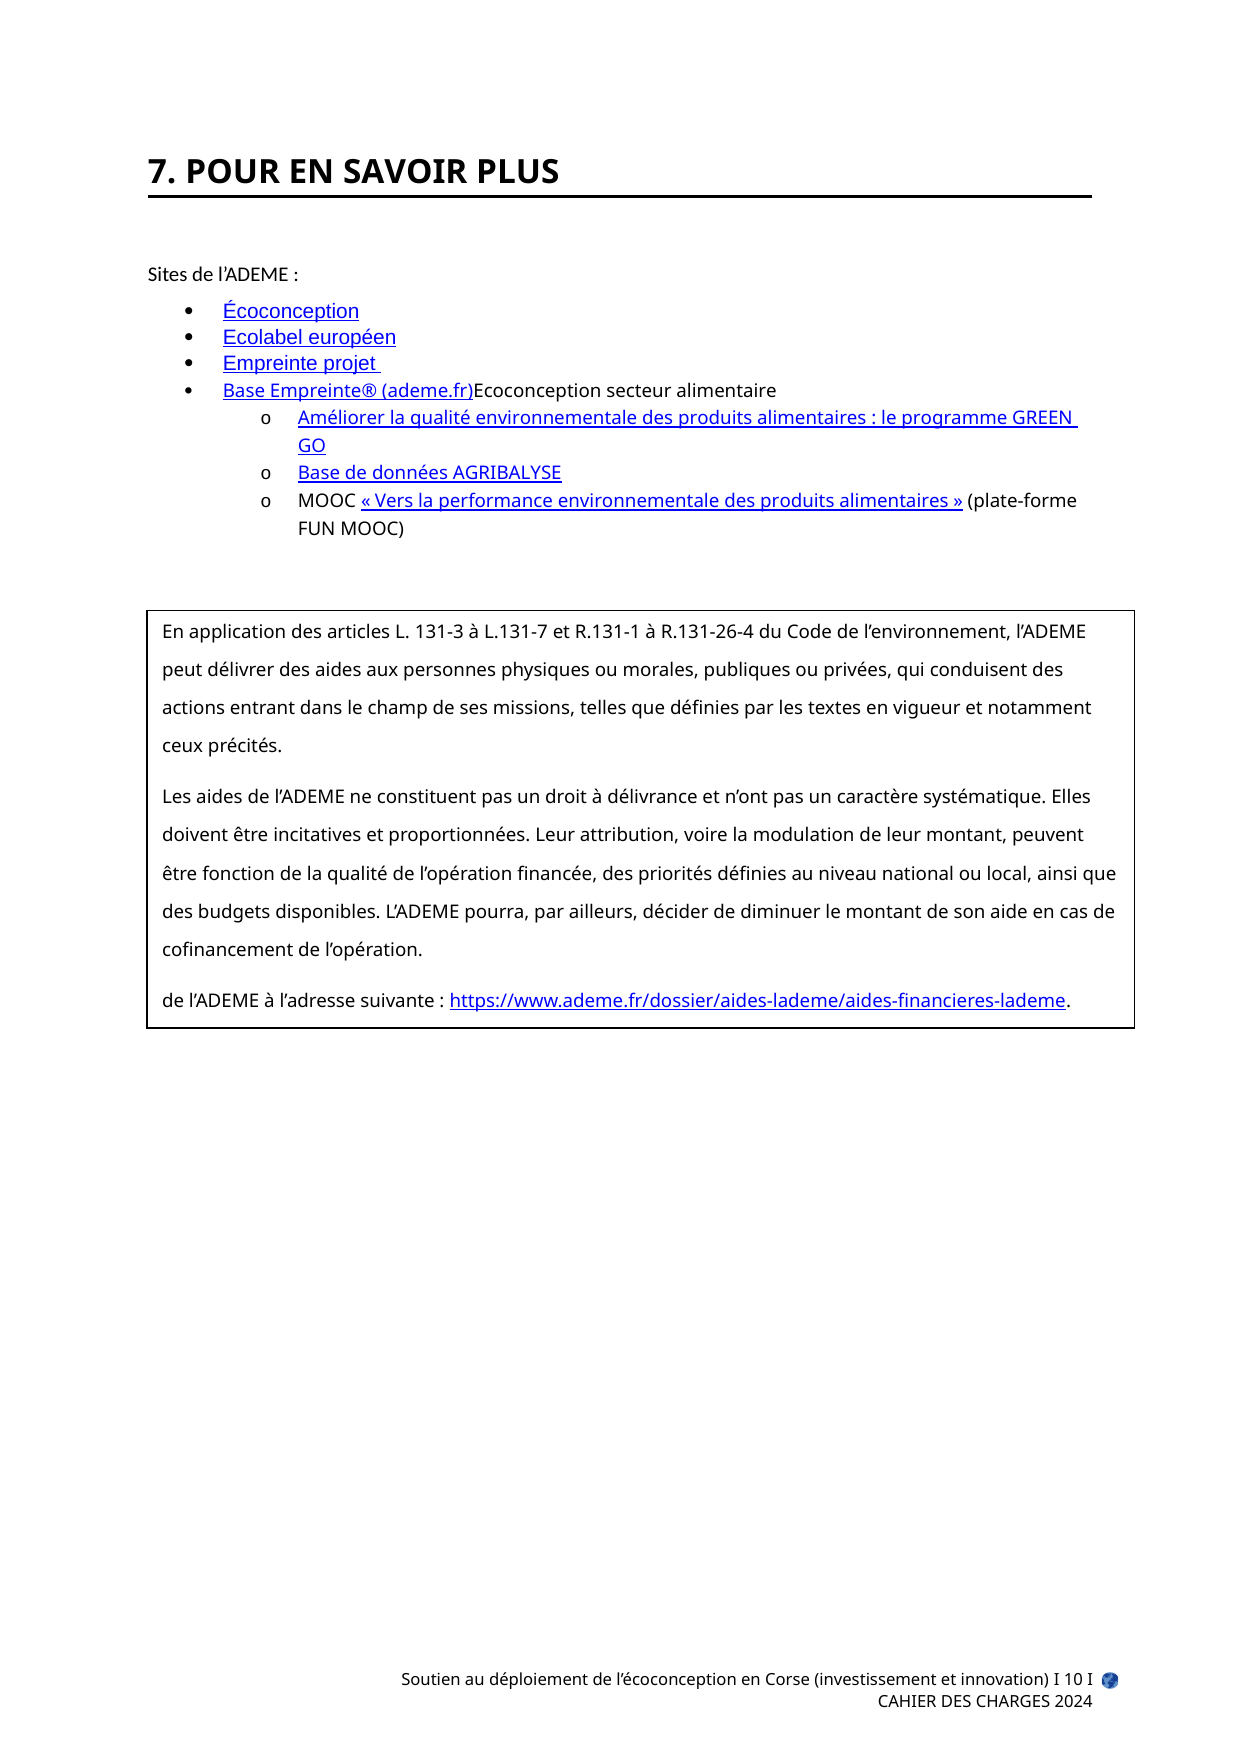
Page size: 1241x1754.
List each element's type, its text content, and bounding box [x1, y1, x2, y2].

text Empreinte projet [185, 351, 1092, 375]
text Sites de l’ADEME : [148, 261, 1092, 287]
subtitle Pour en savoir plus [148, 148, 1092, 195]
text Ecolabel européen [185, 325, 1092, 349]
list Améliorer la qualité environnementale des produits alimentaires : le programme GREEN GO [260, 404, 1092, 458]
text Écoconception [185, 299, 1092, 323]
list Base de données AGRIBALYSE [260, 460, 1092, 485]
picture [1101, 1672, 1119, 1689]
text Base Empreinte® (ademe.fr)Ecoconception secteur alimentaire [185, 377, 1092, 402]
list MOOC « Vers la performance environnementale des produits alimentaires » (plate-forme FUN MOOC) [260, 487, 1092, 541]
